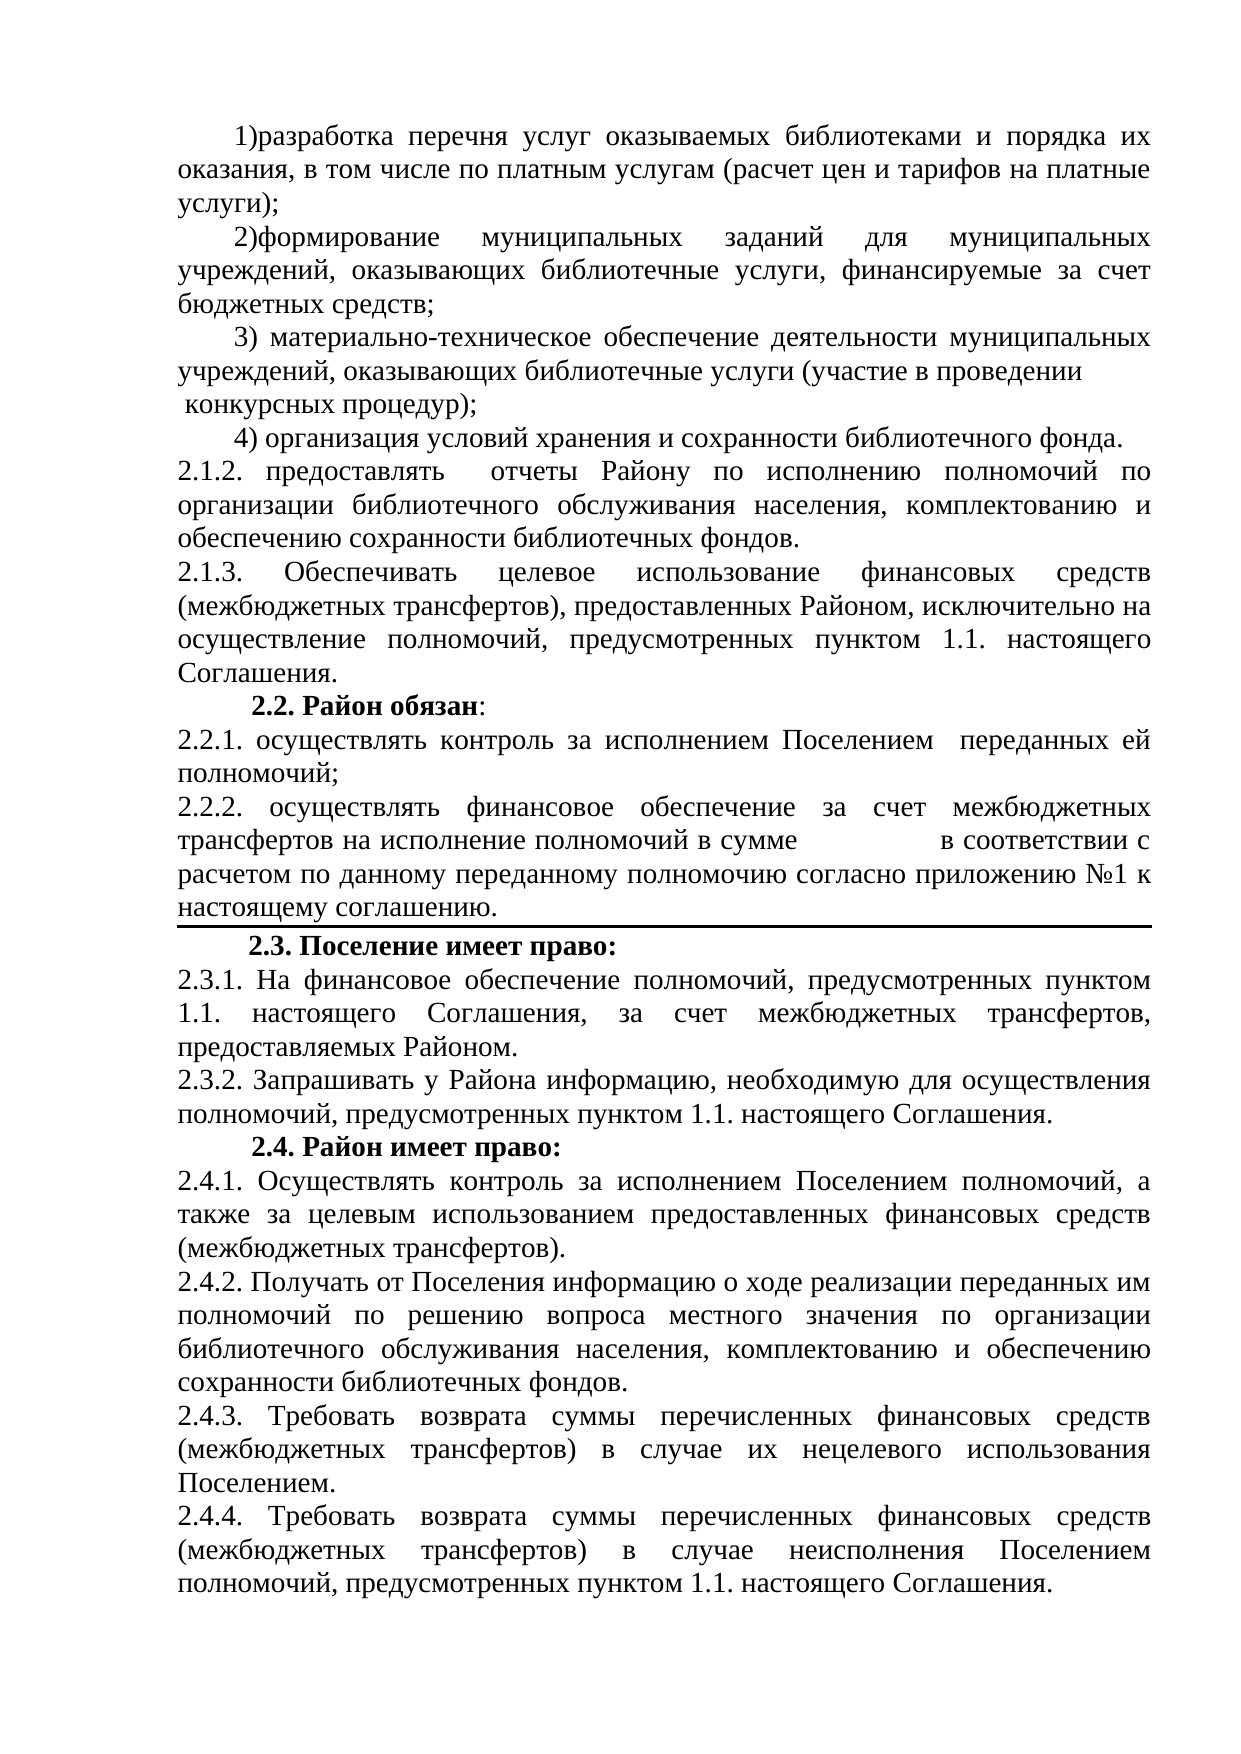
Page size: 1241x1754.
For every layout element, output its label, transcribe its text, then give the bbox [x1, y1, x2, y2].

text 2.4. Район имеет право: [251, 1129, 1152, 1163]
text 1)разработка перечня услуг оказываемых библиотеками и порядка их оказания, в том числе по платным услугам (расчет цен и тарифов на платные услуги); [177, 118, 1152, 219]
text 2.1.2. предоставлять отчеты Району по исполнению полномочий по организации библиотечного обслуживания населения, комплектованию и обеспечению сохранности библиотечных фондов. [177, 453, 1152, 554]
text 2.3. Поселение имеет право: [248, 928, 1152, 962]
text 2.2. Район обязан: [177, 688, 1152, 722]
text 3) материально-техническое обеспечение деятельности муниципальных учреждений, оказывающих библиотечные услуги (участие в проведении [177, 319, 1152, 386]
text конкурсных процедур); [177, 386, 1152, 420]
text 2.4.2. Получать от Поселения информацию о ходе реализации переданных им полномочий по решению вопроса местного значения по организации библиотечного обслуживания населения, комплектованию и обеспечению сохранности библиотечных фондов. [177, 1264, 1152, 1398]
text 2.3.1. На финансовое обеспечение полномочий, предусмотренных пунктом 1.1. настоящего Соглашения, за счет межбюджетных трансфертов, предоставляемых Районом. [177, 962, 1152, 1062]
text 2.4.1. Осуществлять контроль за исполнением Поселением полномочий, а также за целевым использованием предоставленных финансовых средств (межбюджетных трансфертов). [177, 1163, 1152, 1264]
text 2.2.1. осуществлять контроль за исполнением Поселением переданных ей полномочий; [177, 722, 1152, 789]
text 2.3.2. Запрашивать у Района информацию, необходимую для осуществления полномочий, предусмотренных пунктом 1.1. настоящего Соглашения. [177, 1062, 1152, 1129]
text 2.4.3. Требовать возврата суммы перечисленных финансовых средств (межбюджетных трансфертов) в случае их нецелевого использования Поселением. [177, 1398, 1152, 1498]
text 2)формирование муниципальных заданий для муниципальных учреждений, оказывающих библиотечные услуги, финансируемые за счет бюджетных средств; [177, 219, 1152, 319]
text 2.2.2. осуществлять финансовое обеспечение за счет межбюджетных трансфертов на исполнение полномочий в сумме в соответствии с расчетом по данному переданному полномочию согласно приложению №1 к настоящему соглашению. [177, 789, 1152, 925]
text 2.4.4. Требовать возврата суммы перечисленных финансовых средств (межбюджетных трансфертов) в случае неисполнения Поселением полномочий, предусмотренных пунктом 1.1. настоящего Соглашения. [177, 1498, 1152, 1599]
text 4) организация условий хранения и сохранности библиотечного фонда. [177, 420, 1152, 453]
text 2.1.3. Обеспечивать целевое использование финансовых средств (межбюджетных трансфертов), предоставленных Районом, исключительно на осуществление полномочий, предусмотренных пунктом 1.1. настоящего Соглашения. [177, 554, 1152, 688]
